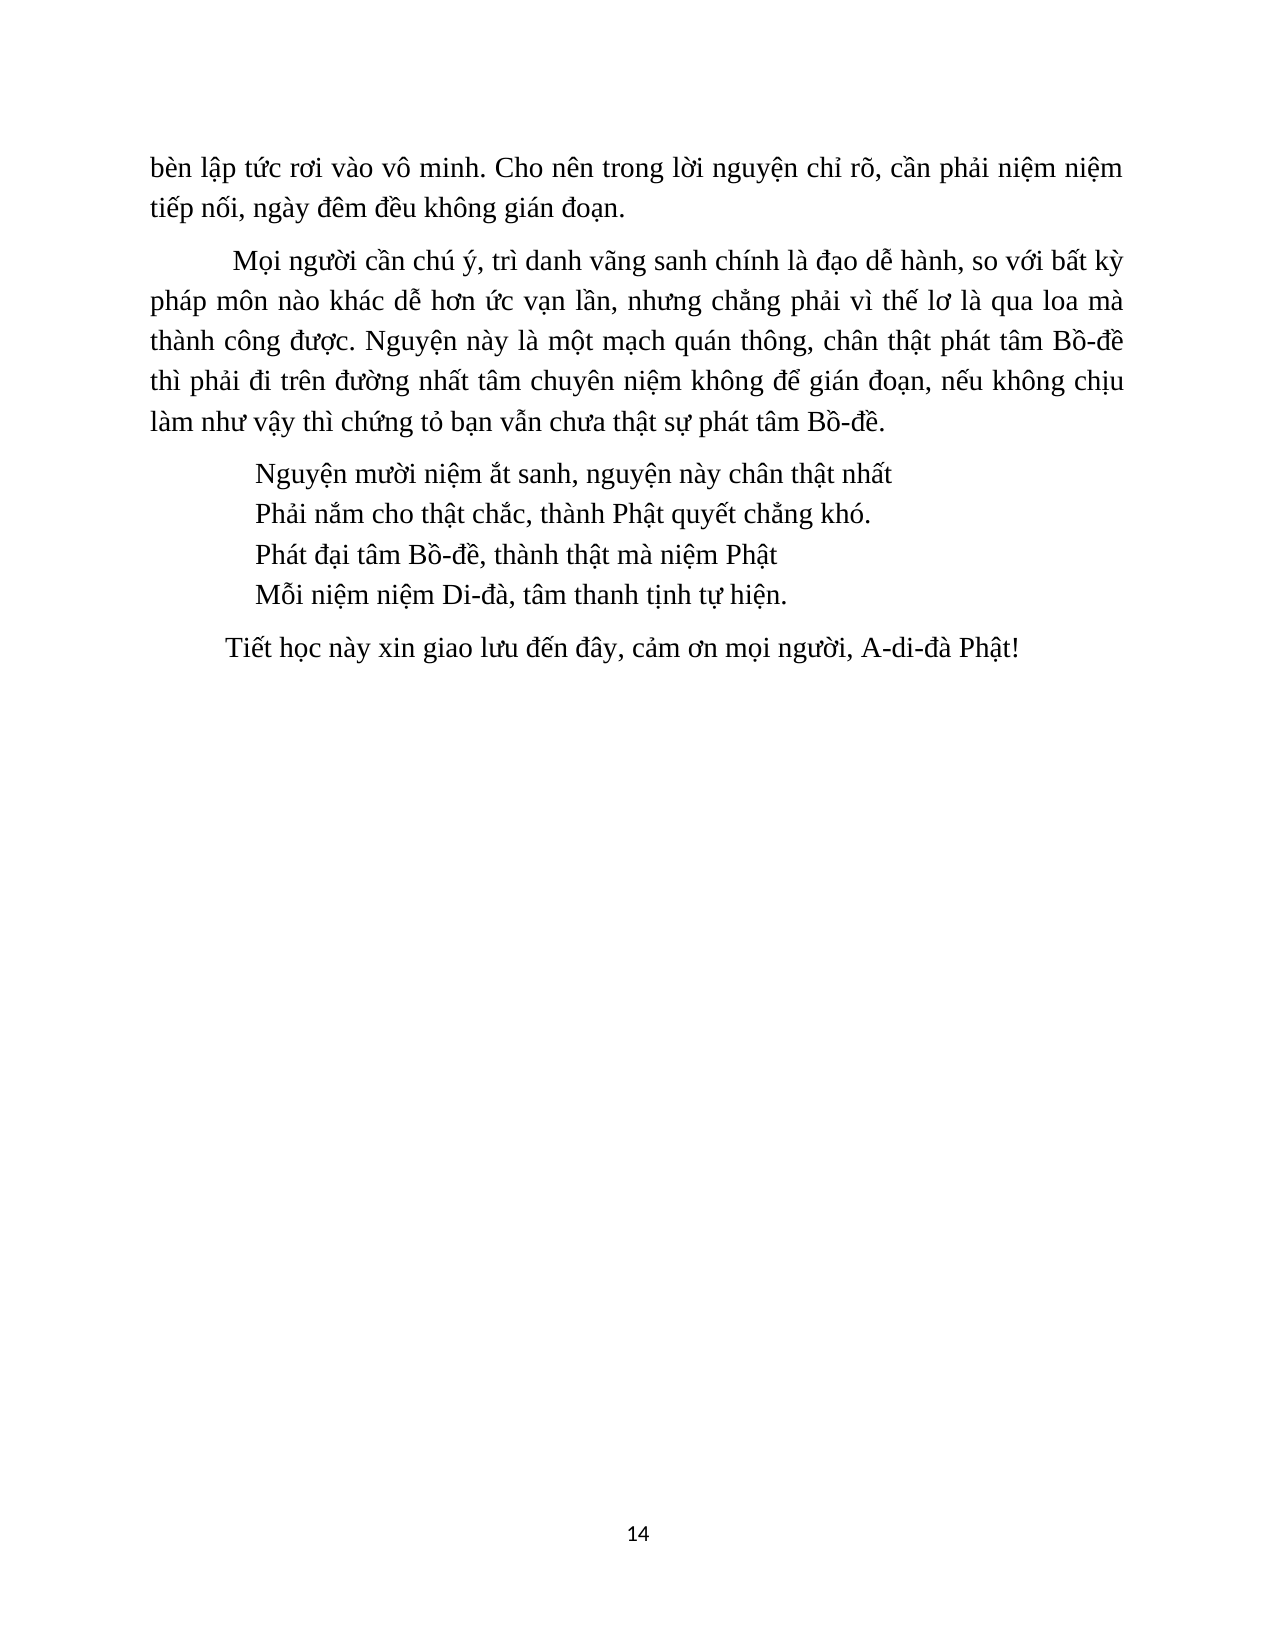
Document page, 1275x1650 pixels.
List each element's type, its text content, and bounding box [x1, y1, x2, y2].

text Mọi người cần chú ý, trì danh vãng sanh chính là đạo dễ hành, so với bất kỳ pháp môn nào khác dễ hơn ức vạn lần, nhưng chẳng phải vì thế lơ là qua loa mà thành công được. Nguyện này là một mạch quán thông, chân thật phát tâm Bồ-đề thì phải đi trên đường nhất tâm chuyên niệm không để gián đoạn, nếu không chịu làm như vậy thì chứng tỏ bạn vẫn chưa thật sự phát tâm Bồ-đề. [150, 243, 1125, 437]
text Phát đại tâm Bồ-đề, thành thật mà niệm Phật [150, 537, 1125, 570]
text Mỗi niệm niệm Di-đà, tâm thanh tịnh tự hiện. [150, 577, 1125, 611]
text Phải nắm cho thật chắc, thành Phật quyết chẳng khó. [150, 497, 1125, 530]
text Tiết học này xin giao lưu đến đây, cảm ơn mọi người, A-di-đà Phật! [150, 630, 1125, 663]
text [150, 150, 1125, 224]
text Nguyện mười niệm ắt sanh, nguyện này chân thật nhất [150, 456, 1125, 490]
